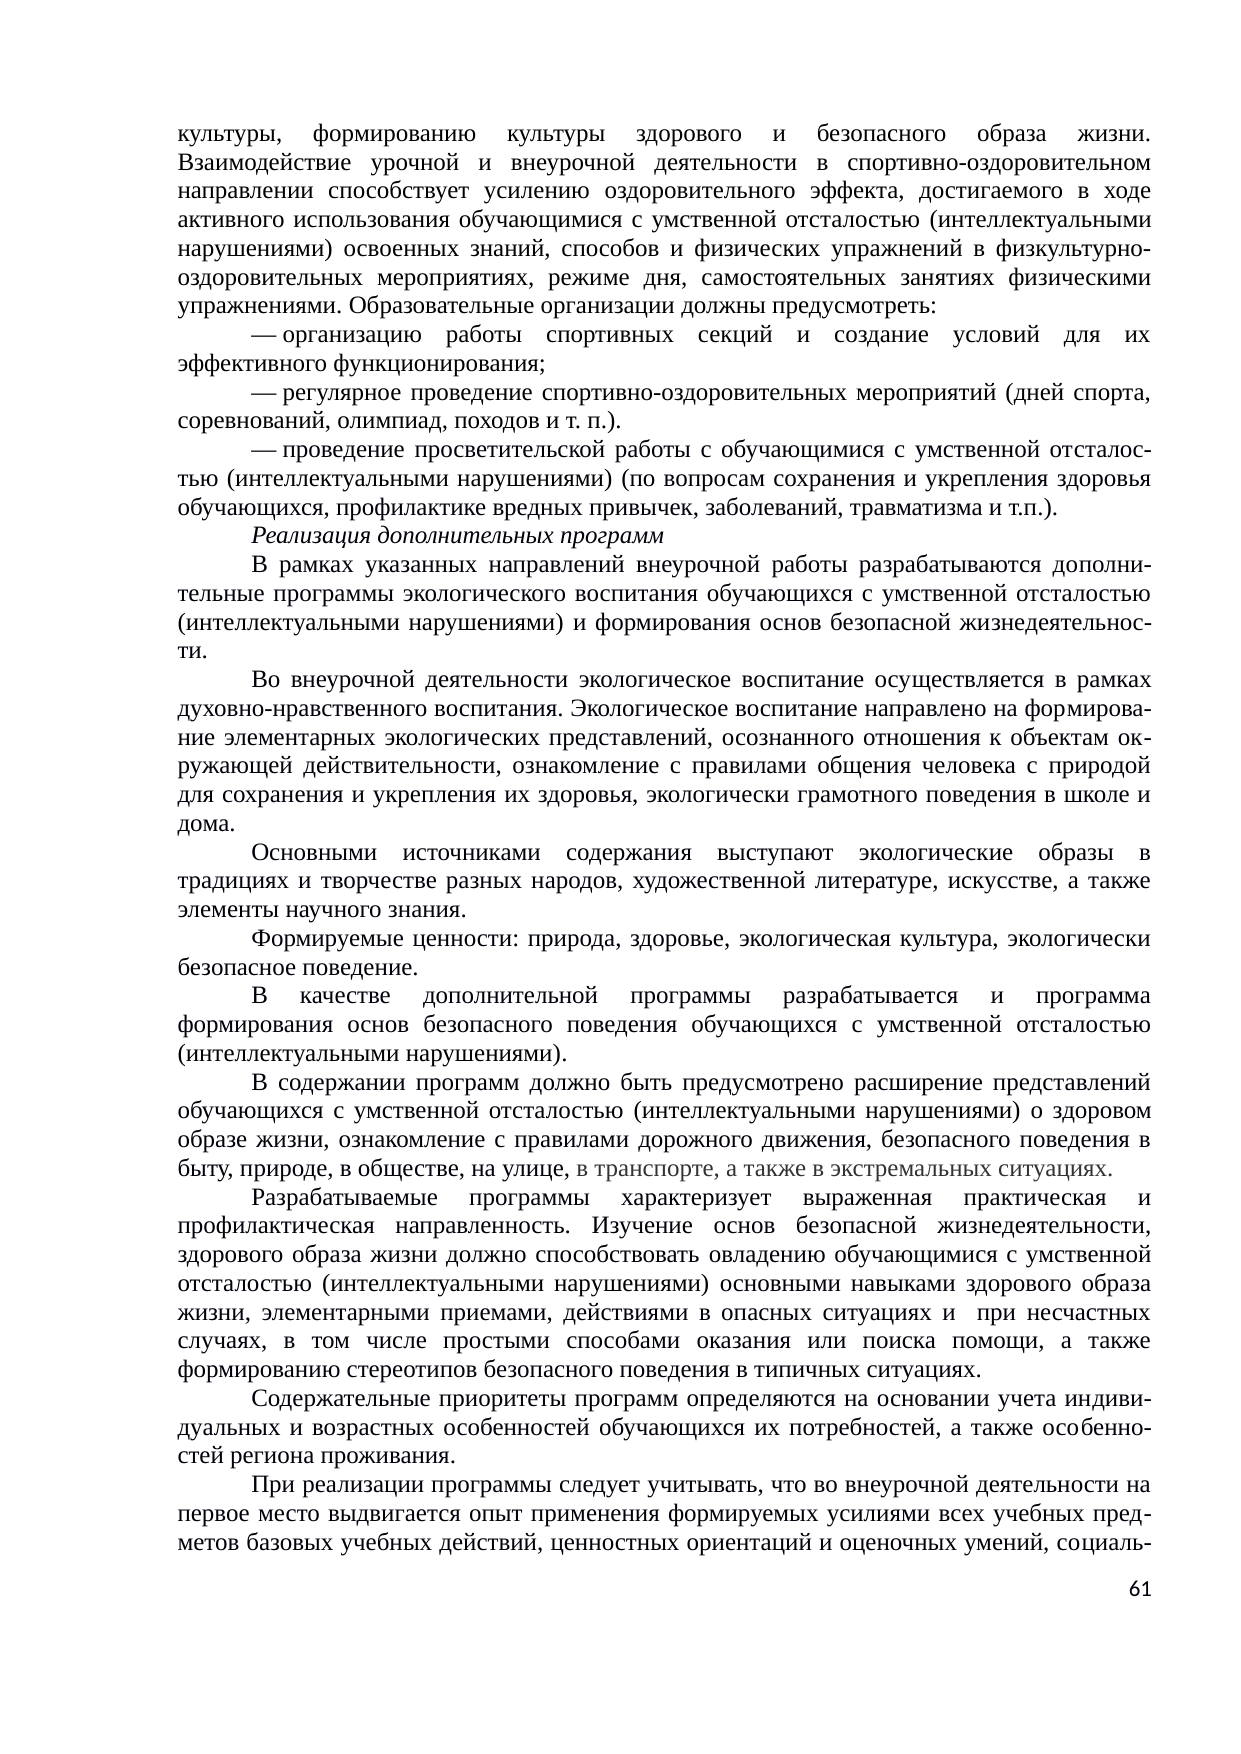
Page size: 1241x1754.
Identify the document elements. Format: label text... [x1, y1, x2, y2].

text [177, 1469, 1152, 1556]
text ― проведение просветительской работы с обучающимися с умственной отсталостью (интеллектуальными нарушениями) (по вопросам сохранения и укрепления здоровья обучающихся, профилактике вредных привычек, заболеваний, травматизма и т.п.). [177, 434, 1152, 521]
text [177, 118, 1152, 319]
text Разрабатываемые программы характеризует выраженная практическая и профилактическая направленность. Изучение основ безопасной жизнедеятельности, здорового образа жизни должно способствовать овладению обучающимися с умственной отсталостью (интеллектуальными нарушениями) основными навыками здорового образа жизни, элементарными приемами, действиями в опасных ситуациях и при несчастных случаях, в том числе простыми способами оказания или поиска помощи, а также формированию стереотипов безопасного поведения в типичных ситуациях. [177, 1182, 1152, 1383]
text Во внеурочной деятельности экологическое воспитание осуществляется в рамках духовно-нравственного воспитания. Экологическое воспитание направлено на формирование элементарных экологических представлений, осознанного отношения к объектам окружающей действительности, ознакомление с правилами общения человека с природой для сохранения и укрепления их здоровья, экологически грамотного поведения в школе и дома. [177, 664, 1152, 837]
text Основными источниками содержания выступают экологические образы в традициях и творчестве разных народов, художественной литературе, искусстве, а также элементы научного знания. [177, 837, 1152, 923]
text Содержательные приоритеты программ определяются на основании учета индивидуальных и возрастных особенностей обучающихся их потребностей, а также особенностей региона проживания. [177, 1383, 1152, 1469]
text В качестве дополнительной программы разрабатывается и программа формирования основ безопасного поведения обучающихся с умственной отсталостью (интеллектуальными нарушениями). [177, 981, 1152, 1067]
text Реализация дополнительных программ [177, 521, 1152, 549]
text Формируемые ценности: природа, здоровье, экологическая культура, экологически безопасное поведение. [177, 923, 1152, 981]
text ― регулярное проведение спортивно-оздоровительных мероприятий (дней спорта, соревнований, олимпиад, походов и т. п.). [177, 377, 1152, 434]
text В содержании программ должно быть предусмотрено расширение представлений обучающихся с умственной отсталостью (интеллектуальными нарушениями) о здоровом образе жизни, ознакомление с правилами дорожного движения, безопасного поведения в быту, природе, в обществе, на улице, в транспорте, а также в экстремальных ситуациях. [177, 1067, 1152, 1182]
text В рамках указанных направлений внеурочной работы разрабатываются дополнительные программы экологического воспитания обучающихся с умственной отсталостью (интеллектуальными нарушениями) и формирования основ безопасной жизнедеятельности. [177, 549, 1152, 664]
text ― организацию работы спортивных секций и создание условий для их эффективного функционирования; [177, 319, 1152, 377]
